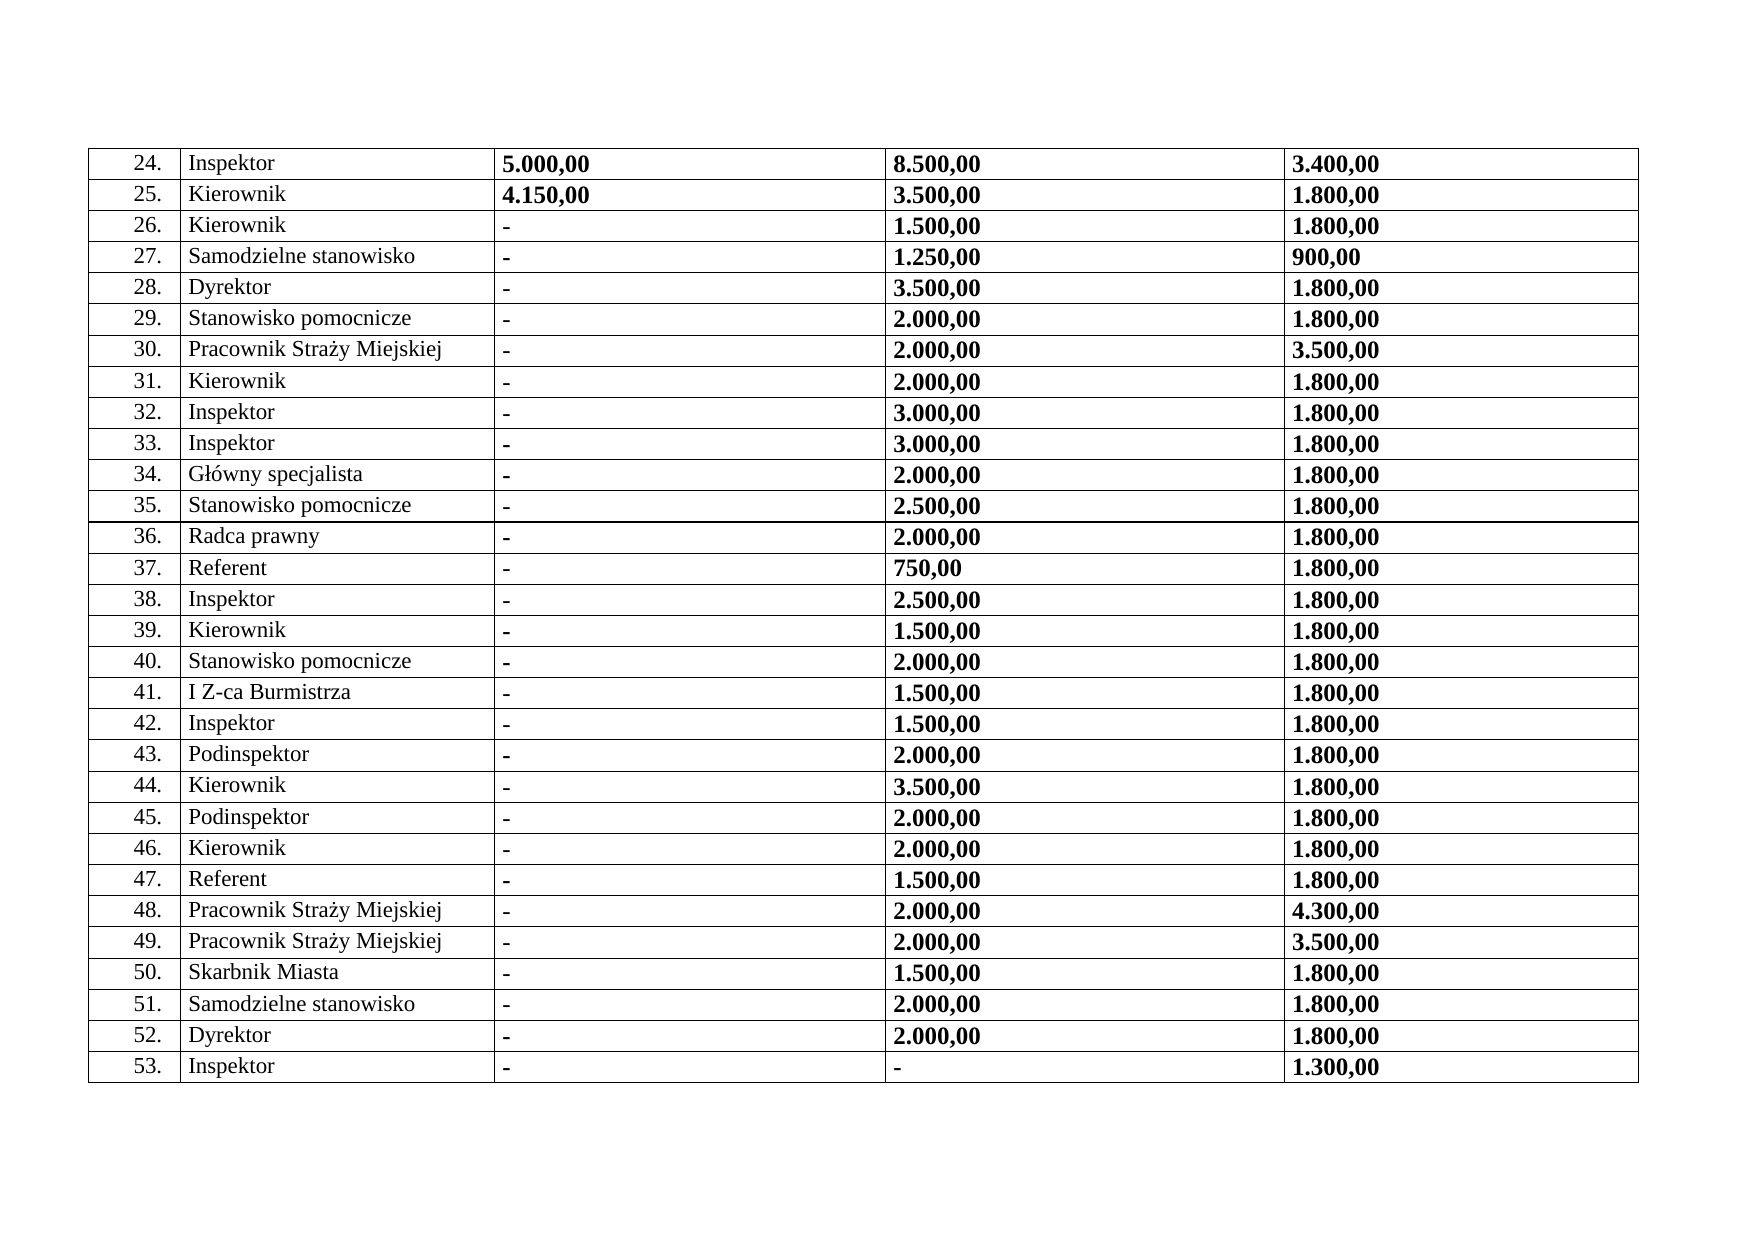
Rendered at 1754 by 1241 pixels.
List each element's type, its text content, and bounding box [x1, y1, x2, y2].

table_cell Stanowisko pomocnicze [181, 304, 494, 334]
table_cell - [495, 803, 885, 833]
table_cell Samodzielne stanowisko [181, 990, 494, 1020]
table_cell 2.000,00 [886, 460, 1284, 490]
table_cell 3.000,00 [886, 429, 1284, 459]
table_cell Skarbnik Miasta [181, 959, 494, 988]
table_cell Kierownik [181, 834, 494, 864]
table_cell 2.000,00 [886, 1021, 1284, 1051]
table_cell 1.300,00 [1285, 1052, 1638, 1082]
table_cell 900,00 [1285, 242, 1638, 272]
table_cell Stanowisko pomocnicze [181, 647, 494, 677]
table_cell Główny specjalista [181, 460, 494, 490]
table_cell 1.800,00 [1285, 1021, 1638, 1051]
table_cell - [495, 709, 885, 739]
table_cell 32. [89, 398, 180, 428]
table_cell 1.800,00 [1285, 834, 1638, 864]
table_cell - [495, 990, 885, 1020]
table_cell 3.500,00 [1285, 927, 1638, 957]
table_cell Dyrektor [181, 1021, 494, 1051]
table_cell 4.150,00 [495, 180, 885, 210]
table_cell Referent [181, 554, 494, 584]
table_cell - [495, 398, 885, 428]
table_cell 50. [89, 959, 180, 988]
table_cell - [495, 554, 885, 584]
table_cell 38. [89, 585, 180, 615]
table_cell Inspektor [181, 1052, 494, 1082]
table_cell Pracownik Straży Miejskiej [181, 896, 494, 926]
table_cell 29. [89, 304, 180, 334]
table_cell Samodzielne stanowisko [181, 242, 494, 272]
table_cell - [495, 585, 885, 615]
table_cell Kierownik [181, 616, 494, 646]
table_cell 1.800,00 [1285, 772, 1638, 802]
table_cell Inspektor [181, 429, 494, 459]
table_cell 43. [89, 740, 180, 771]
table_cell 2.500,00 [886, 491, 1284, 521]
table_cell 28. [89, 273, 180, 303]
table_cell 1.800,00 [1285, 709, 1638, 739]
table_cell 1.800,00 [1285, 554, 1638, 584]
table_cell 1.250,00 [886, 242, 1284, 272]
table_cell Inspektor [181, 398, 494, 428]
table_cell I Z-ca Burmistrza [181, 678, 494, 708]
table_cell Radca prawny [181, 523, 494, 552]
table_cell 2.000,00 [886, 523, 1284, 552]
table_cell 1.500,00 [886, 709, 1284, 739]
table_cell - [495, 927, 885, 957]
table_cell - [495, 273, 885, 303]
table_cell 1.800,00 [1285, 491, 1638, 521]
table_cell Kierownik [181, 367, 494, 397]
table_cell 1.800,00 [1285, 460, 1638, 490]
table_cell 1.500,00 [886, 959, 1284, 988]
table_cell 2.000,00 [886, 336, 1284, 366]
table_cell 1.800,00 [1285, 211, 1638, 241]
table_cell - [495, 304, 885, 334]
table_cell Pracownik Straży Miejskiej [181, 927, 494, 957]
table_cell - [495, 740, 885, 771]
table_cell 2.000,00 [886, 990, 1284, 1020]
table_cell 41. [89, 678, 180, 708]
table_cell - [495, 834, 885, 864]
table_cell - [495, 429, 885, 459]
table_cell 1.500,00 [886, 616, 1284, 646]
table_cell 5.000,00 [495, 149, 885, 179]
table_cell 1.500,00 [886, 678, 1284, 708]
table_cell 42. [89, 709, 180, 739]
table_cell 2.500,00 [886, 585, 1284, 615]
table_cell 1.800,00 [1285, 647, 1638, 677]
table_cell 3.000,00 [886, 398, 1284, 428]
table_cell 750,00 [886, 554, 1284, 584]
table_cell 4.300,00 [1285, 896, 1638, 926]
table_cell - [495, 460, 885, 490]
table_cell 1.500,00 [886, 865, 1284, 895]
table_cell 2.000,00 [886, 927, 1284, 957]
table_cell 1.800,00 [1285, 865, 1638, 895]
table_cell 25. [89, 180, 180, 210]
table_cell - [886, 1052, 1284, 1082]
table_cell Kierownik [181, 211, 494, 241]
table_cell 1.800,00 [1285, 959, 1638, 988]
table_cell 53. [89, 1052, 180, 1082]
table_cell Inspektor [181, 709, 494, 739]
table_cell 52. [89, 1021, 180, 1051]
table_cell 48. [89, 896, 180, 926]
table_cell Pracownik Straży Miejskiej [181, 336, 494, 366]
table_cell 1.800,00 [1285, 616, 1638, 646]
table_cell - [495, 367, 885, 397]
table_cell 2.000,00 [886, 834, 1284, 864]
table_cell 1.800,00 [1285, 678, 1638, 708]
table_cell 1.800,00 [1285, 740, 1638, 771]
table_cell 3.400,00 [1285, 149, 1638, 179]
table_cell Stanowisko pomocnicze [181, 491, 494, 521]
table_cell 24. [89, 149, 180, 179]
table_cell 45. [89, 803, 180, 833]
table_cell Podinspektor [181, 740, 494, 771]
table_cell - [495, 959, 885, 988]
table_cell 2.000,00 [886, 647, 1284, 677]
table_cell 33. [89, 429, 180, 459]
table_cell - [495, 772, 885, 802]
table_cell 1.800,00 [1285, 304, 1638, 334]
table_cell - [495, 491, 885, 521]
table_cell - [495, 616, 885, 646]
table_cell 2.000,00 [886, 740, 1284, 771]
table_cell - [495, 242, 885, 272]
table_cell Inspektor [181, 149, 494, 179]
table_cell 37. [89, 554, 180, 584]
table_cell 34. [89, 460, 180, 490]
table_cell - [495, 678, 885, 708]
table_cell 1.800,00 [1285, 429, 1638, 459]
table_cell 3.500,00 [886, 180, 1284, 210]
table_cell 26. [89, 211, 180, 241]
table_cell - [495, 647, 885, 677]
table_cell Dyrektor [181, 273, 494, 303]
table_cell 2.000,00 [886, 803, 1284, 833]
table_cell 27. [89, 242, 180, 272]
table_cell Kierownik [181, 772, 494, 802]
table_cell 1.800,00 [1285, 803, 1638, 833]
table_cell 51. [89, 990, 180, 1020]
table_cell 3.500,00 [886, 772, 1284, 802]
table_cell 49. [89, 927, 180, 957]
table_cell - [495, 896, 885, 926]
table_cell Inspektor [181, 585, 494, 615]
table_cell 1.500,00 [886, 211, 1284, 241]
table_cell Podinspektor [181, 803, 494, 833]
table_cell 1.800,00 [1285, 523, 1638, 552]
table_cell 31. [89, 367, 180, 397]
table_cell 46. [89, 834, 180, 864]
table_cell 1.800,00 [1285, 398, 1638, 428]
table_cell 2.000,00 [886, 367, 1284, 397]
table_cell 30. [89, 336, 180, 366]
table_cell 35. [89, 491, 180, 521]
table_cell - [495, 336, 885, 366]
table_cell 1.800,00 [1285, 990, 1638, 1020]
table_cell - [495, 865, 885, 895]
table_cell - [495, 1021, 885, 1051]
table_cell 39. [89, 616, 180, 646]
table_cell 3.500,00 [886, 273, 1284, 303]
table_cell - [495, 523, 885, 552]
table_cell 1.800,00 [1285, 180, 1638, 210]
table_cell 2.000,00 [886, 304, 1284, 334]
table_cell Kierownik [181, 180, 494, 210]
table_cell Referent [181, 865, 494, 895]
table_cell - [495, 1052, 885, 1082]
table_cell 40. [89, 647, 180, 677]
table_cell 44. [89, 772, 180, 802]
table_cell 47. [89, 865, 180, 895]
table_cell 1.800,00 [1285, 367, 1638, 397]
table_cell - [495, 211, 885, 241]
table_cell 36. [89, 523, 180, 552]
table_cell 1.800,00 [1285, 585, 1638, 615]
table_cell 2.000,00 [886, 896, 1284, 926]
table_cell 8.500,00 [886, 149, 1284, 179]
table_cell 1.800,00 [1285, 273, 1638, 303]
table_cell 3.500,00 [1285, 336, 1638, 366]
